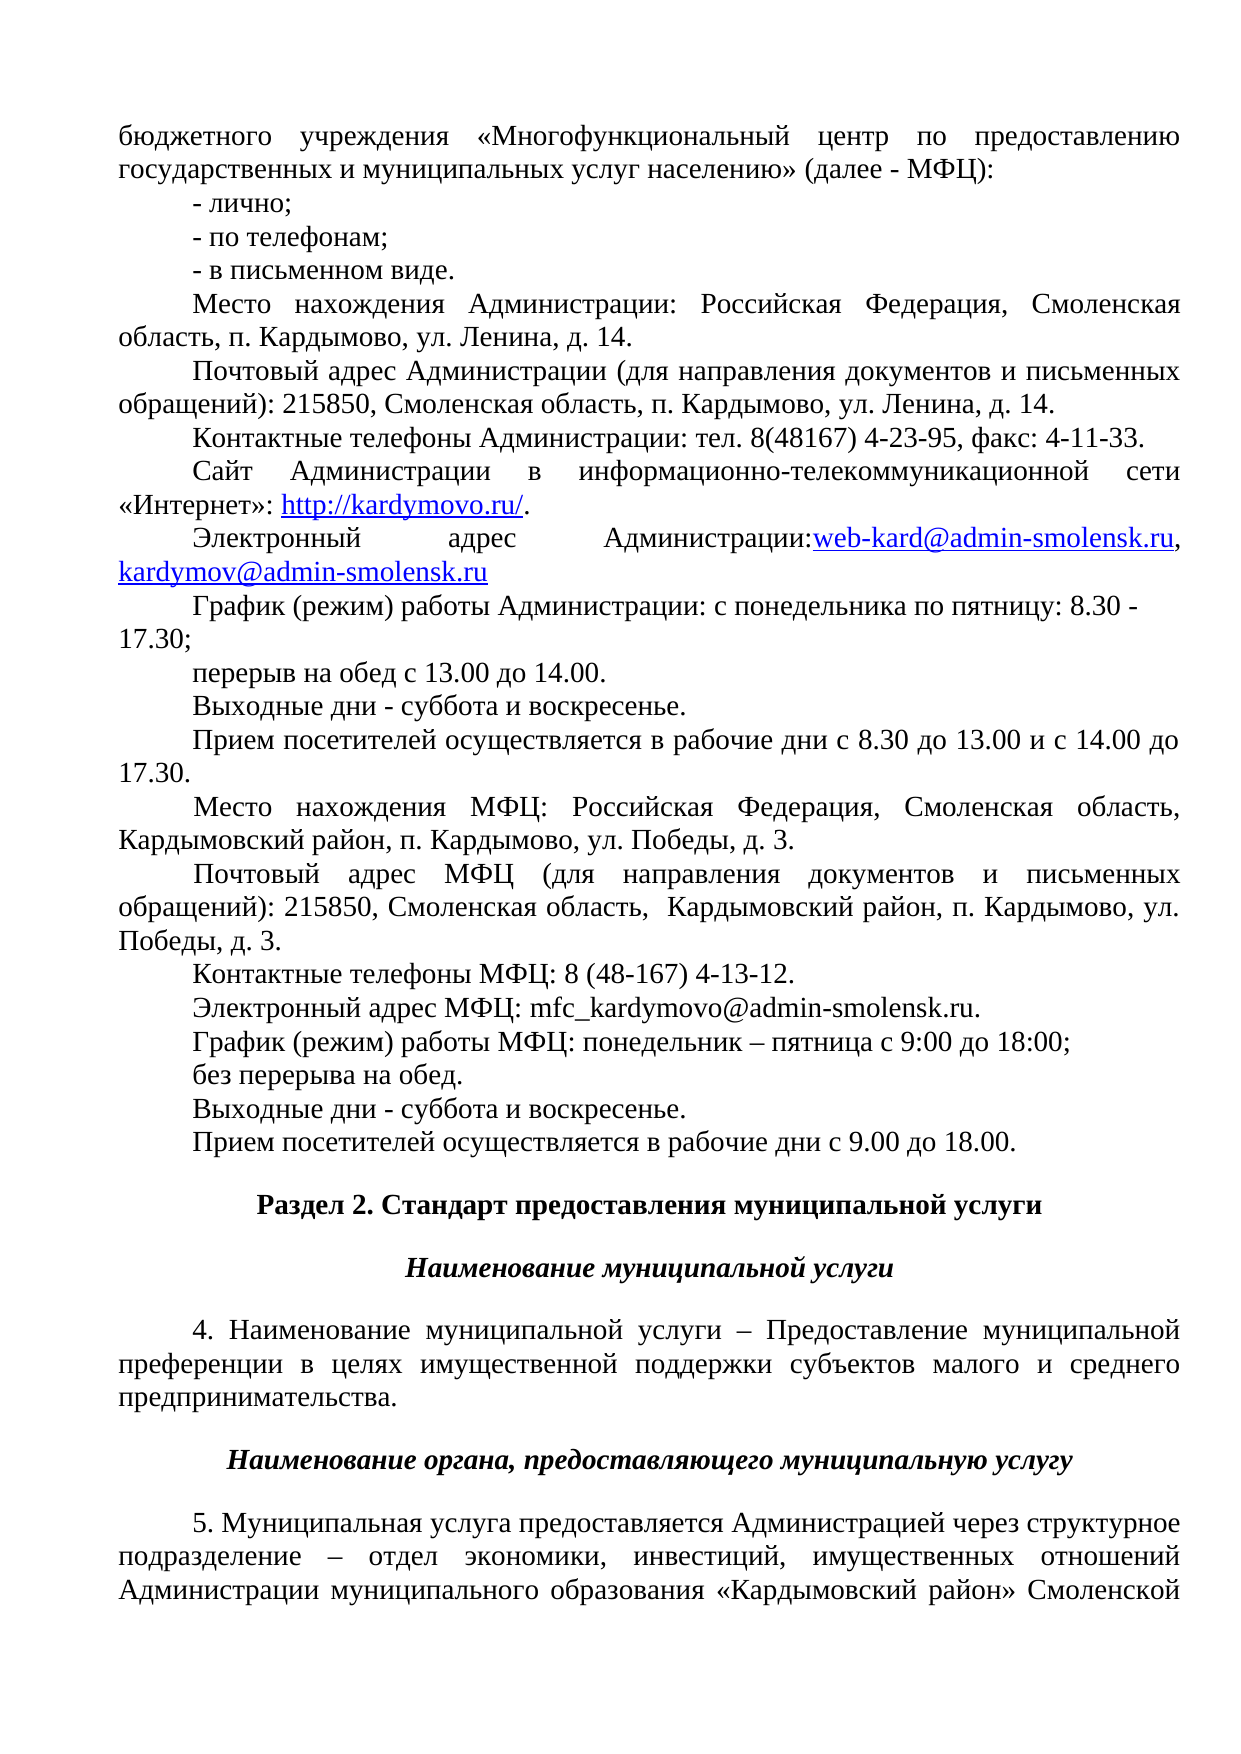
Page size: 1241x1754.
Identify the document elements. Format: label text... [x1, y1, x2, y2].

text Контактные телефоны Администрации: тел. 8(48167) 4-23-95, факс: 4-11-33. [118, 420, 1181, 453]
text Электронный адрес Администрации:web-kard@admin-smolensk.ru, kardymov@admin-smolensk.ru [118, 521, 1181, 588]
text Электронный адрес МФЦ: mfc_kardymovo@admin-smolensk.ru. [118, 990, 1181, 1024]
text График (режим) работы Администрации: с понедельника по пятницу: 8.30 - 17.30; [118, 588, 1181, 655]
text Наименование органа, предоставляющего муниципальную услугу [118, 1442, 1181, 1476]
text - по телефонам; [118, 219, 1181, 252]
text Место нахождения МФЦ: Российская Федерация, Смоленская область, Кардымовский район, п. Кардымово, ул. Победы, д. 3. [118, 789, 1181, 856]
text Почтовый адрес МФЦ (для направления документов и письменных обращений): 215850, Смоленская область, Кардымовский район, п. Кардымово, ул. Победы, д. 3. [118, 856, 1181, 957]
text Почтовый адрес Администрации (для направления документов и письменных обращений): 215850, Смоленская область, п. Кардымово, ул. Ленина, д. 14. [118, 353, 1181, 420]
text Выходные дни - суббота и воскресенье. [118, 688, 1181, 722]
text - в письменном виде. [118, 252, 1181, 286]
text 4. Наименование муниципальной услуги – Предоставление муниципальной преференции в целях имущественной поддержки субъектов малого и среднего предпринимательства. [118, 1312, 1181, 1413]
text Выходные дни - суббота и воскресенье. [118, 1091, 1181, 1124]
text - лично; [118, 185, 1181, 219]
text Место нахождения Администрации: Российская Федерация, Смоленская область, п. Кардымово, ул. Ленина, д. 14. [118, 286, 1181, 353]
text Наименование муниципальной услуги [118, 1250, 1181, 1283]
text без перерыва на обед. [118, 1057, 1181, 1091]
text Сайт Администрации в информационно-телекоммуникационной сети «Интернет»: http://kardymovo.ru/. [118, 453, 1181, 521]
text Прием посетителей осуществляется в рабочие дни с 8.30 до 13.00 и с 14.00 до 17.30. [118, 722, 1181, 789]
text перерыв на обед с 13.00 до 14.00. [118, 655, 1181, 688]
text Контактные телефоны МФЦ: 8 (48-167) 4-13-12. [118, 957, 1181, 990]
text Прием посетителей осуществляется в рабочие дни с 9.00 до 18.00. [118, 1124, 1181, 1158]
text Раздел 2. Стандарт предоставления муниципальной услуги [118, 1187, 1181, 1221]
text График (режим) работы МФЦ: понедельник – пятница с 9:00 до 18:00; [118, 1024, 1181, 1057]
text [118, 1505, 1181, 1606]
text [118, 118, 1181, 185]
